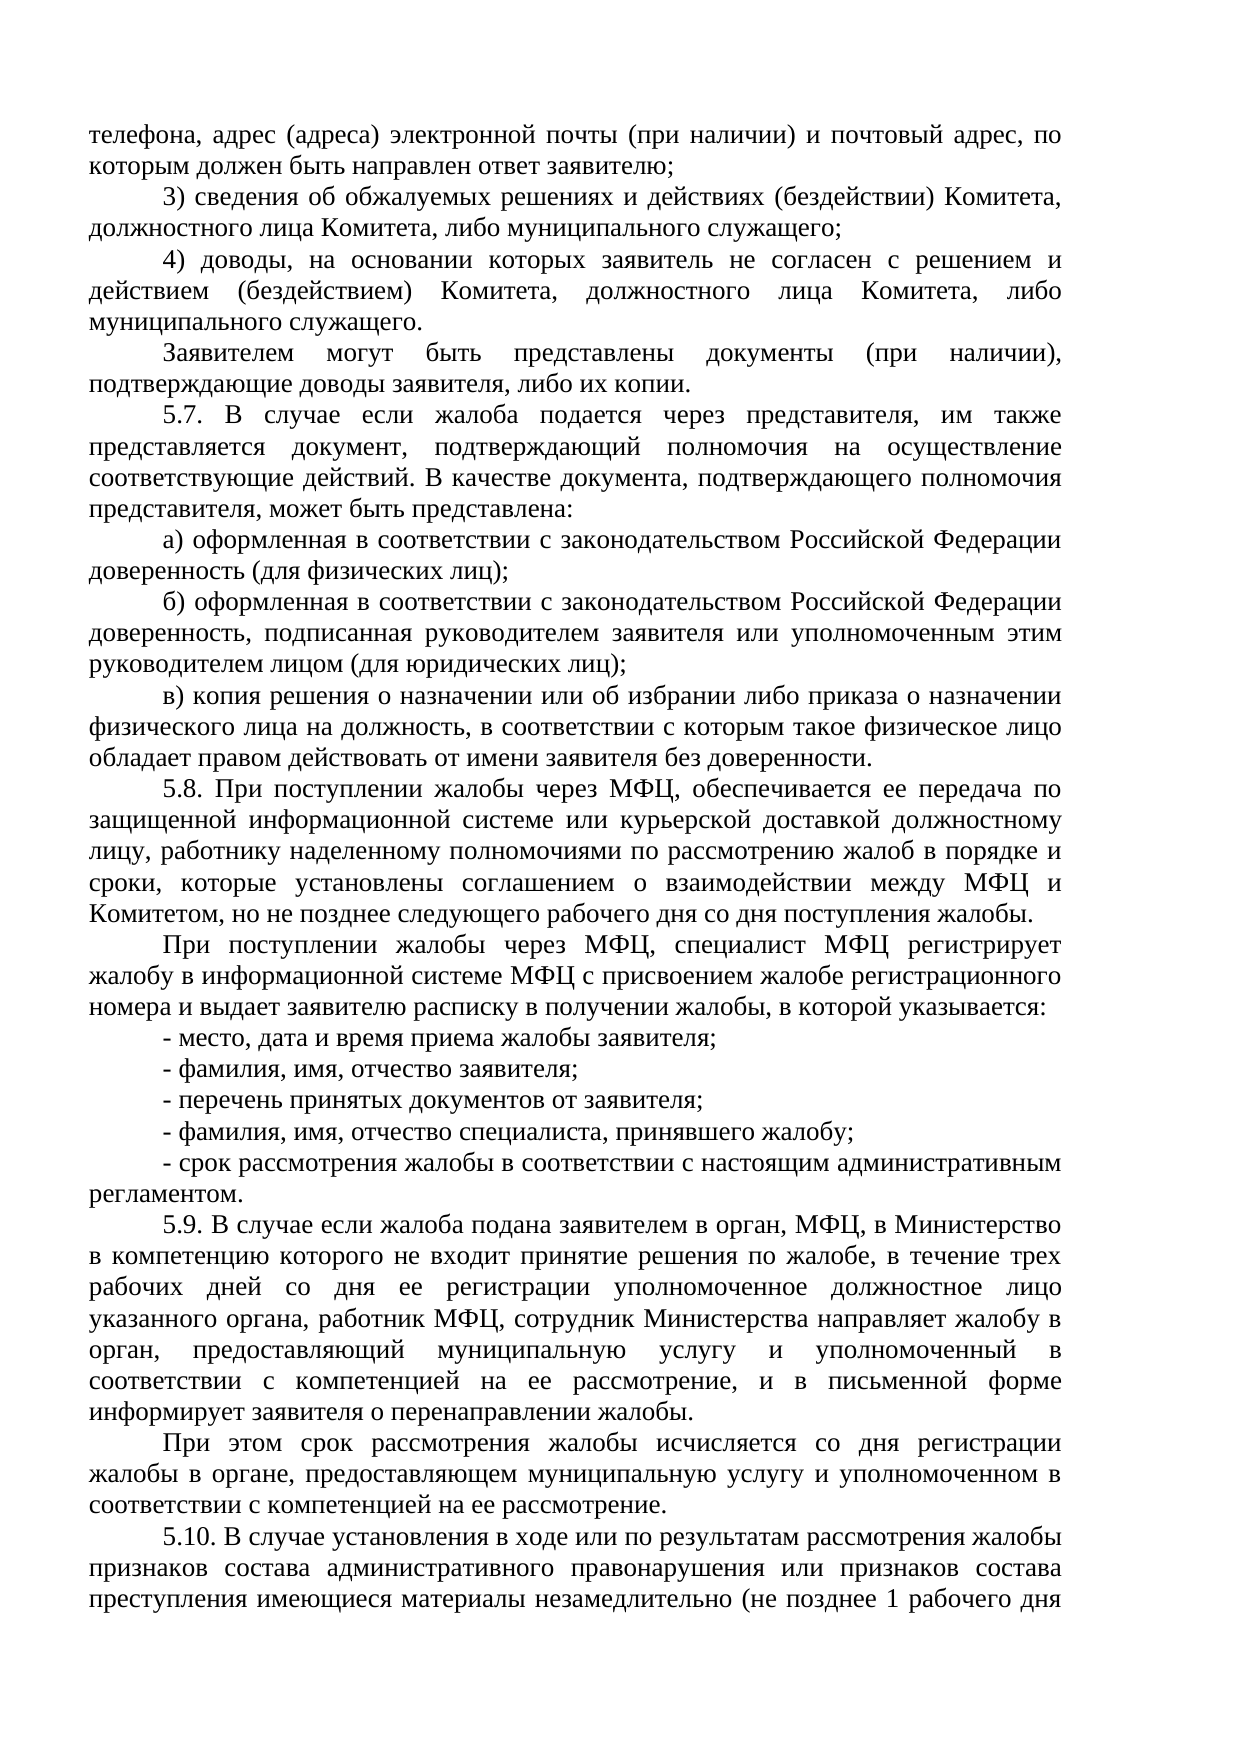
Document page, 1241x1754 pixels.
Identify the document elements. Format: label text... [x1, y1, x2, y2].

text - место, дата и время приема жалобы заявителя; [89, 1021, 1063, 1052]
text 5.8. При поступлении жалобы через МФЦ, обеспечивается ее передача по защищенной информационной системе или курьерской доставкой должностному лицу, работнику наделенному полномочиями по рассмотрению жалоб в порядке и сроки, которые установлены соглашением о взаимодействии между МФЦ и Комитетом, но не позднее следующего рабочего дня со дня поступления жалобы. [89, 772, 1063, 928]
text а) оформленная в соответствии с законодательством Российской Федерации доверенность (для физических лиц); [89, 523, 1063, 585]
text 3) сведения об обжалуемых решениях и действиях (бездействии) Комитета, должностного лица Комитета, либо муниципального служащего; [89, 180, 1063, 243]
text - фамилия, имя, отчество заявителя; [89, 1052, 1063, 1084]
text При поступлении жалобы через МФЦ, специалист МФЦ регистрирует жалобу в информационной системе МФЦ с присвоением жалобе регистрационного номера и выдает заявителю расписку в получении жалобы, в которой указывается: [89, 928, 1063, 1021]
text 5.7. В случае если жалоба подается через представителя, им также представляется документ, подтверждающий полномочия на осуществление соответствующие действий. В качестве документа, подтверждающего полномочия представителя, может быть представлена: [89, 398, 1063, 523]
text - срок рассмотрения жалобы в соответствии с настоящим административным регламентом. [89, 1146, 1063, 1208]
text 5.9. В случае если жалоба подана заявителем в орган, МФЦ, в Министерство в компетенцию которого не входит принятие решения по жалобе, в течение трех рабочих дней со дня ее регистрации уполномоченное должностное лицо указанного органа, работник МФЦ, сотрудник Министерства направляет жалобу в орган, предоставляющий муниципальную услугу и уполномоченный в соответствии с компетенцией на ее рассмотрение, и в письменной форме информирует заявителя о перенаправлении жалобы. [89, 1208, 1063, 1426]
text Заявителем могут быть представлены документы (при наличии), подтверждающие доводы заявителя, либо их копии. [89, 336, 1063, 398]
text - перечень принятых документов от заявителя; [89, 1084, 1063, 1115]
text - фамилия, имя, отчество специалиста, принявшего жалобу; [89, 1115, 1063, 1146]
text в) копия решения о назначении или об избрании либо приказа о назначении физического лица на должность, в соответствии с которым такое физическое лицо обладает правом действовать от имени заявителя без доверенности. [89, 679, 1063, 772]
text б) оформленная в соответствии с законодательством Российской Федерации доверенность, подписанная руководителем заявителя или уполномоченным этим руководителем лицом (для юридических лиц); [89, 585, 1063, 679]
text 4) доводы, на основании которых заявитель не согласен с решением и действием (бездействием) Комитета, должностного лица Комитета, либо муниципального служащего. [89, 243, 1063, 336]
text При этом срок рассмотрения жалобы исчисляется со дня регистрации жалобы в органе, предоставляющем муниципальную услугу и уполномоченном в соответствии с компетенцией на ее рассмотрение. [89, 1426, 1063, 1520]
